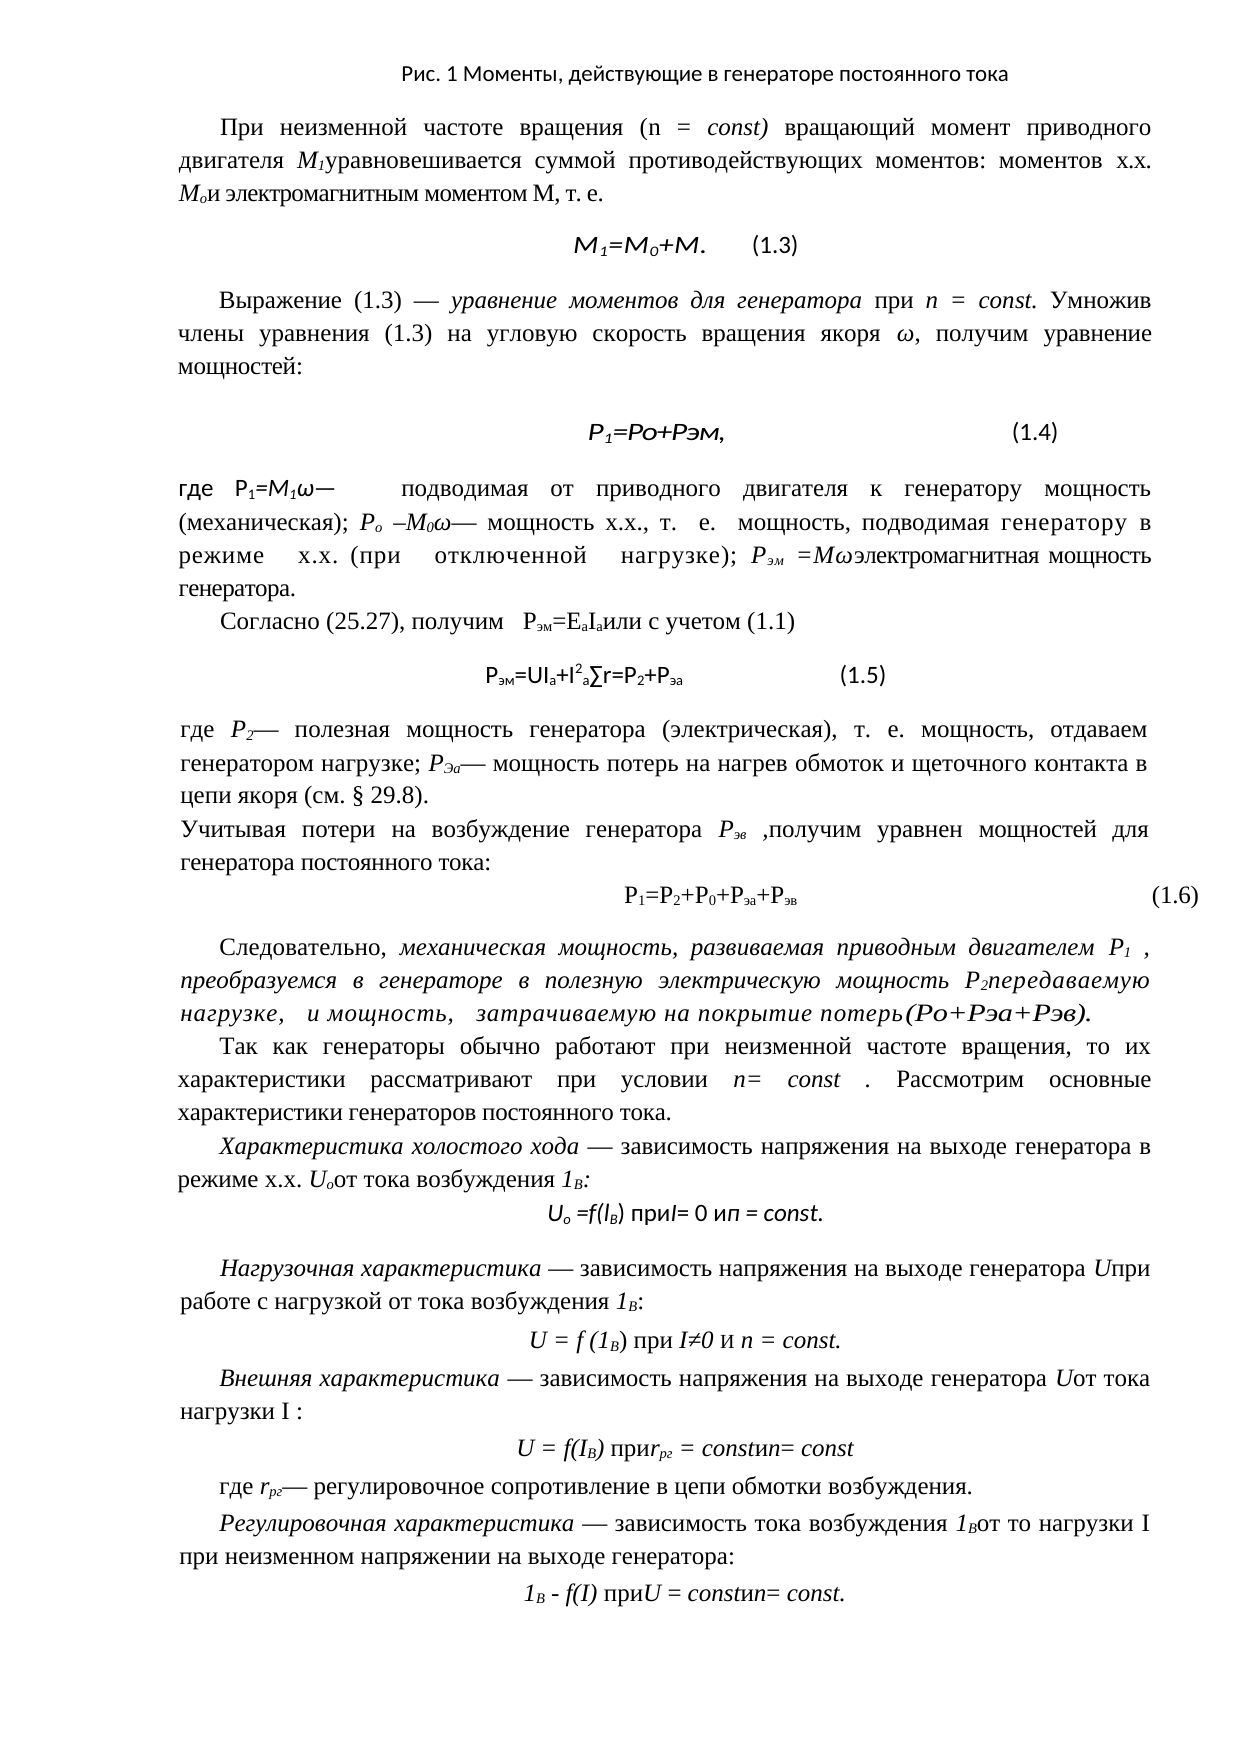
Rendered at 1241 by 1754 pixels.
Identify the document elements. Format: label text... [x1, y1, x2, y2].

text Pэм=UIa+I2a∑r=P2+Pэа (1.5) [220, 659, 1152, 689]
text М1=М0+М. (1.3) [179, 229, 1152, 260]
text Следовательно, механическая мощность, развиваемая приводным двигателем Р1 , преобразуемся в генераторе в полезную электрическую мощность Р2передаваемую нагрузке, и мощность, затрачиваемую на покрытие потерь(Ро+Рэа+Рэв). [180, 932, 1150, 1027]
text Uo =f(lB) приI= 0 ип = const. [177, 1197, 1152, 1228]
text Выражение (1.3) — уравнение моментов для генератора при п = сопst. Умножив члены уравнения (1.3) на угловую скорость вращения якоря ω, получим уравнение мощностей: [178, 285, 1152, 380]
text 1В - f(I) приU = constип= const. [179, 1578, 1150, 1607]
text U = f(IB) приrрг = constип= const [180, 1433, 1150, 1462]
text Так как генераторы обычно работают при неизменной частоте вращения, то их характеристики рассматривают при условии п= const . Рассмотрим основные характеристики генераторов постоянного тока. [177, 1031, 1152, 1126]
text Нагрузочная характеристика — зависимость напряжения на выходе генератора Uпри работе с нагрузкой от тока возбуждения 1В: [180, 1253, 1150, 1315]
text где rрг— регулировочное сопротивление в цепи обмотки возбуждения. [180, 1471, 1150, 1499]
text P1=P2+P0+Pэа+Pэв (1.6) [181, 880, 1149, 908]
text U = f (1В) при I≠0 и п = const. [180, 1325, 1150, 1354]
text где Р1=М1ω— подводимая от приводного двигателя к генератору мощность (механическая); Ро –M0ω— мощность х.х., т. е. мощность, подводимая генератору в режиме х.х. (при отключенной нагрузке); Рэм =Мωэлектромагнитная мощность генератора. [178, 472, 1152, 602]
text Характеристика холостого хода — зависимость напряжения на выходе генератора в режиме х.х. Uoот тока возбуждения 1В: [177, 1131, 1152, 1193]
text Рис. 1 Моменты, действующие в генераторе постоянного тока [401, 59, 1152, 87]
text Р1=Ро+Рэм, (1.4) [587, 417, 1152, 447]
text Внешняя характеристика — зависимость напряжения на выходе генератора Uот тока нагрузки I : [180, 1363, 1150, 1424]
text Регулировочная характеристика — зависимость тока возбуждения 1Вот то нагрузки I при неизменном напряжении на выходе генератора: [179, 1508, 1150, 1569]
text Учитывая потери на возбуждение генератора Рэв ,получим уравнен мощностей для генератора постоянного тока: [180, 814, 1149, 875]
text где Р2— полезная мощность генератора (электрическая), т. е. мощность, отдаваем генератором нагрузке; РЭа— мощность потерь на нагрев обмоток и щеточного контакта в цепи якоря (см. § 29.8). [180, 714, 1149, 809]
text Согласно (25.27), получим Рэм=EaIaили с учетом (1.1) [220, 606, 1152, 635]
text При неизменной частоте вращения (n = const) вращающий момент приводного двигателя M1уравновешивается суммой противодействующих моментов: моментов х.х. Мои электромагнитным моментом М, т. е. [179, 112, 1152, 207]
